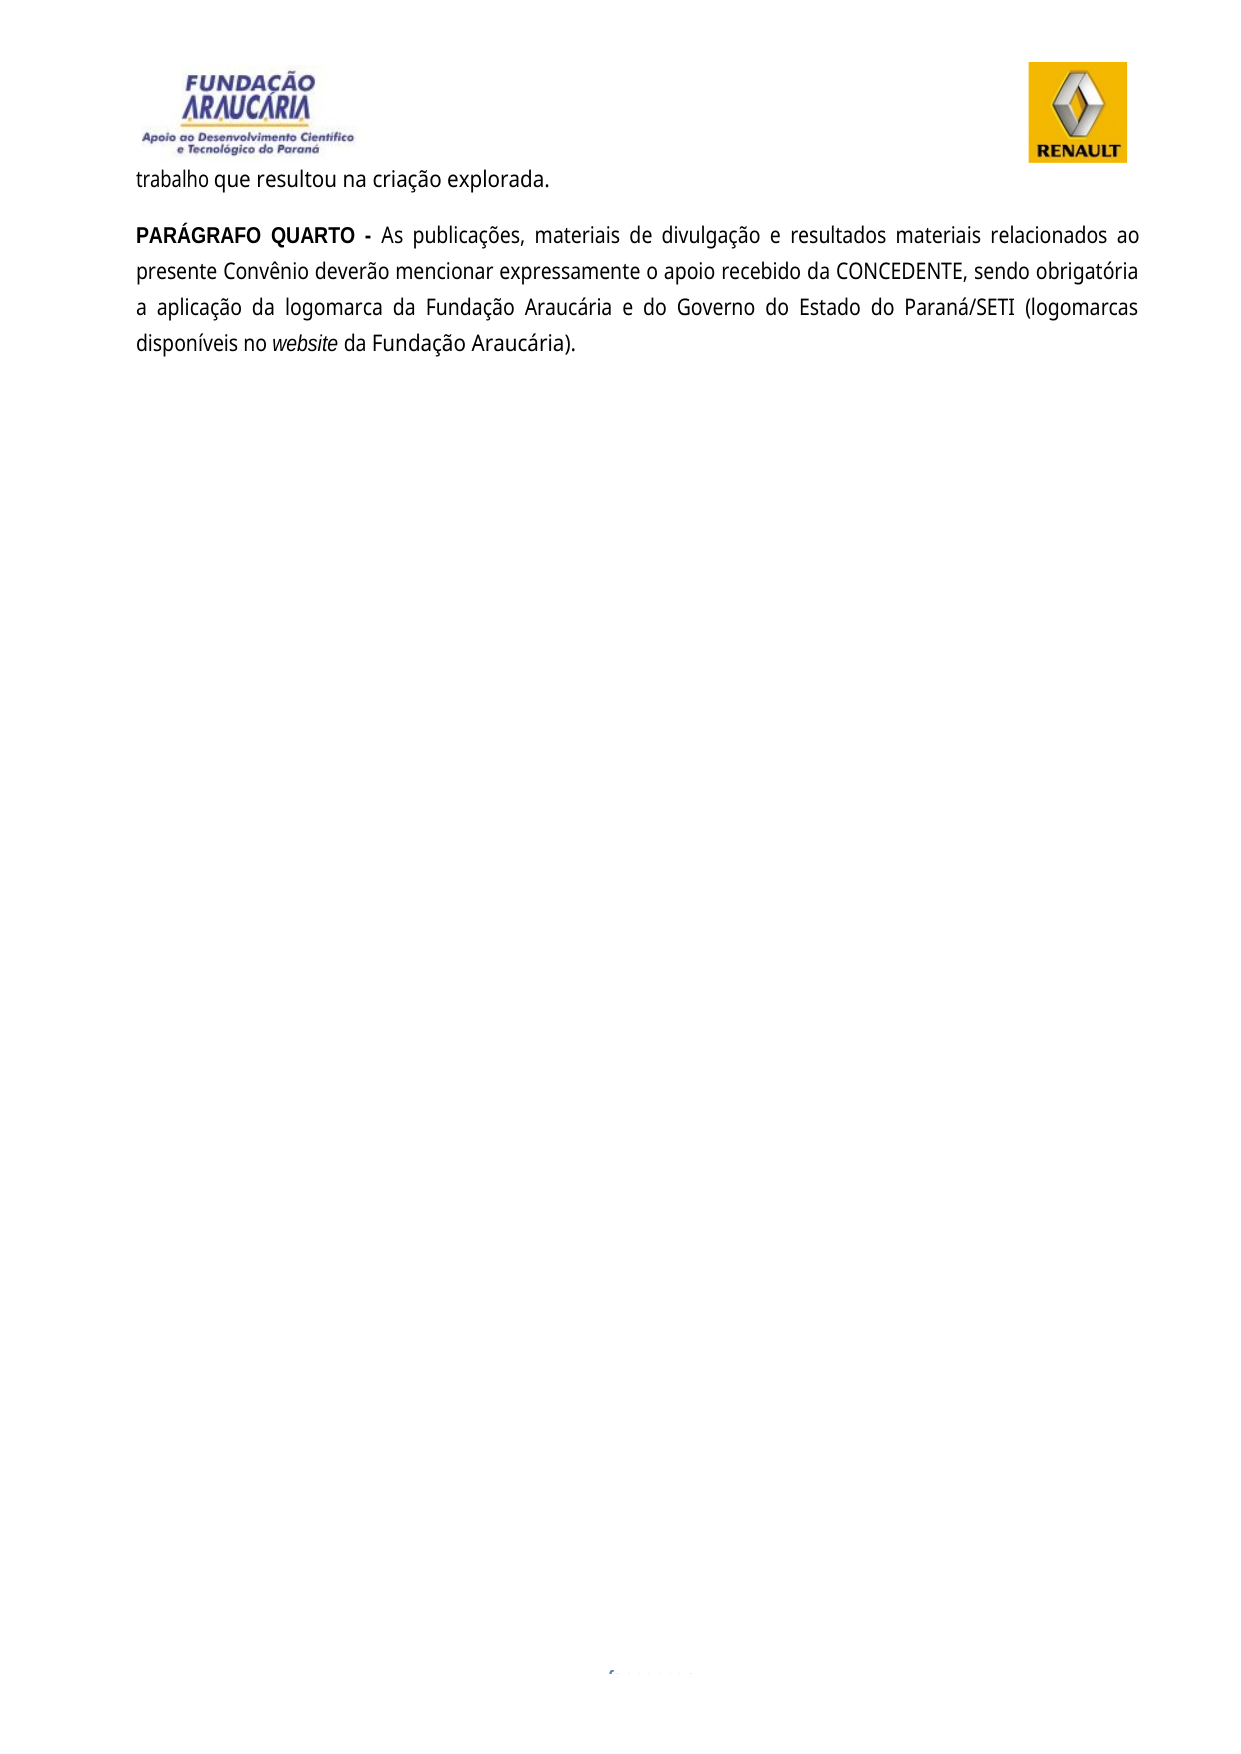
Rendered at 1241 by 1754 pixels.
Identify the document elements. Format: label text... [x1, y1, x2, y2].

picture [141, 65, 365, 162]
text PARÁGRAFO QUARTO - As publicações, materiais de divulgação e resultados materiais relacionados ao presente Convênio deverão mencionar expressamente o apoio recebido da CONCEDENTE, sendo obrigatória a aplicação da logomarca da Fundação Araucária e do Governo do Estado do Paraná/SETI (logomarcas disponíveis no website da Fundação Araucária). [136, 219, 1140, 358]
picture [1028, 62, 1128, 162]
